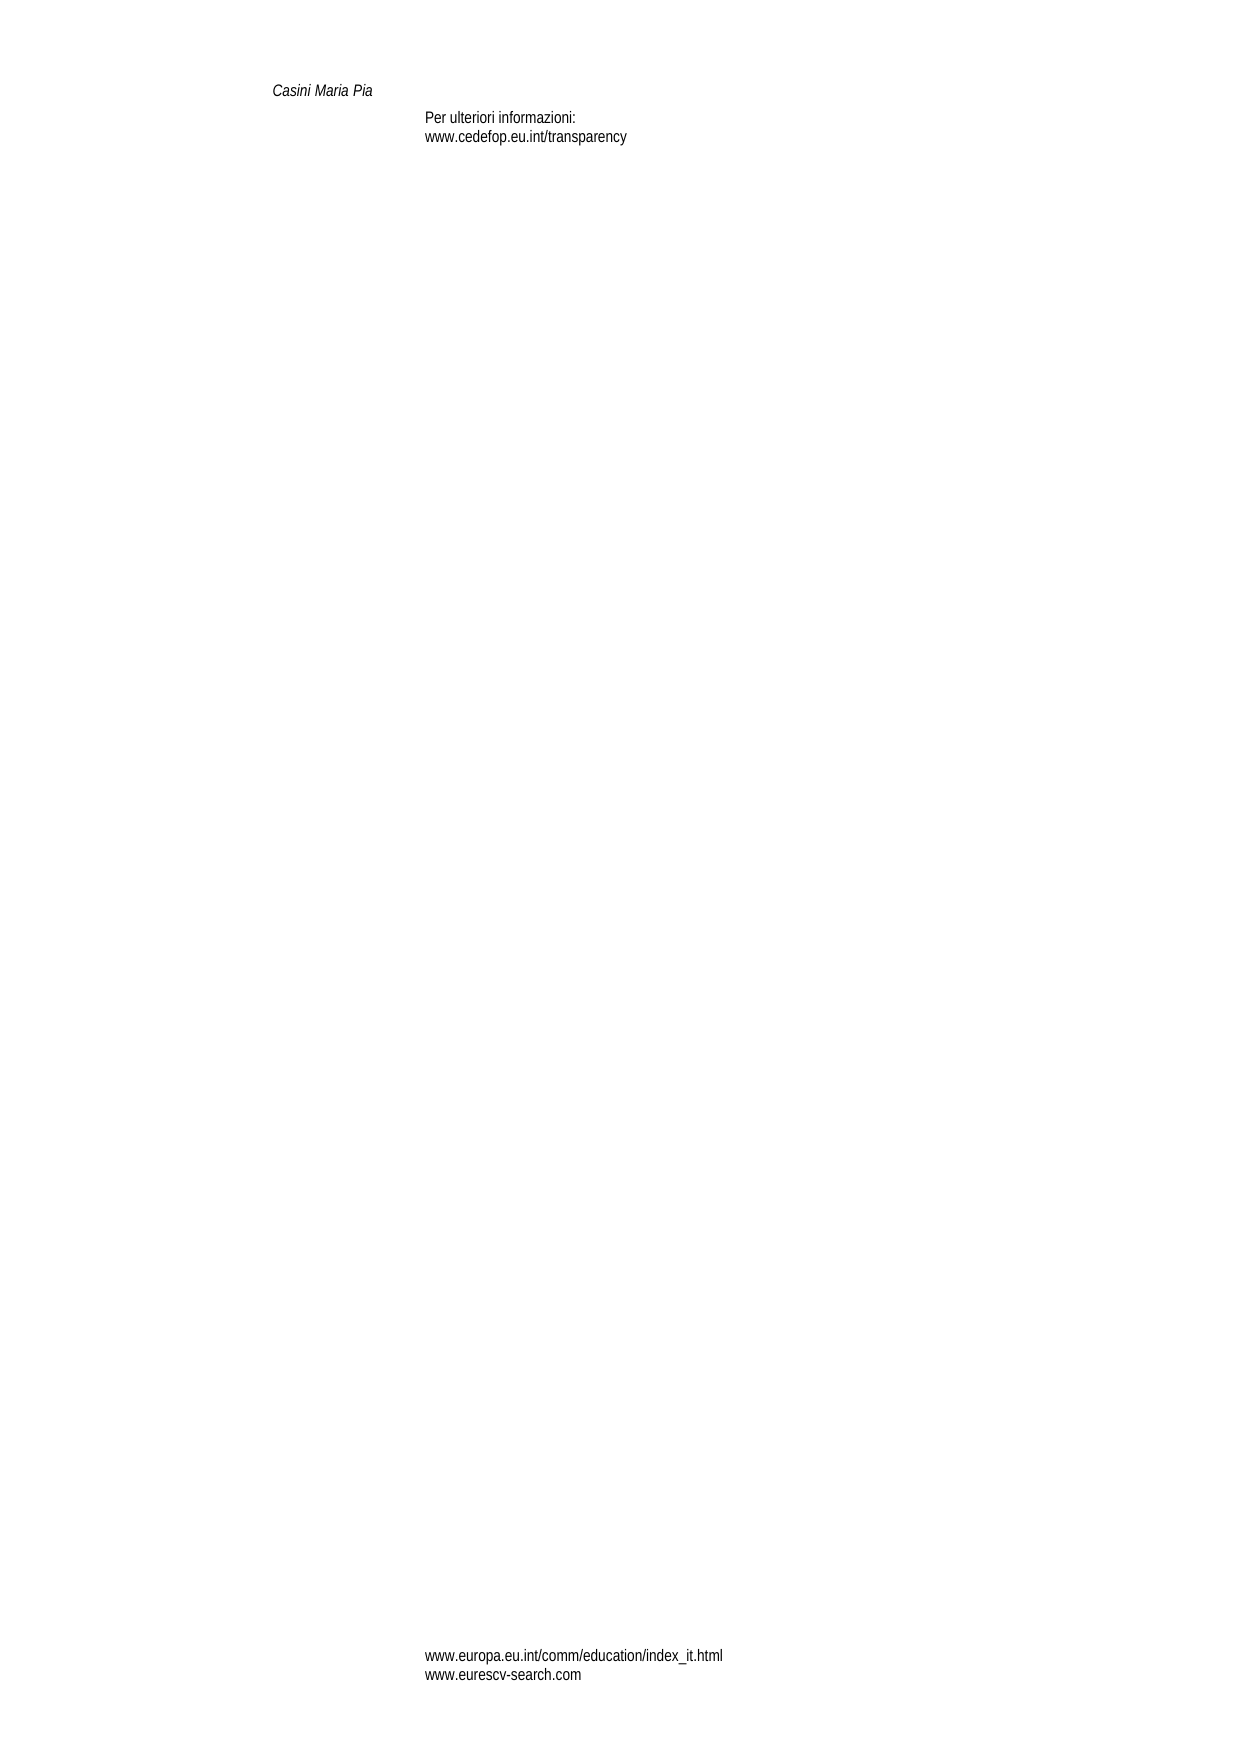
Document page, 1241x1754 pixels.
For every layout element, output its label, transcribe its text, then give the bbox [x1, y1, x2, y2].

text Casini Maria Pia [77, 81, 372, 100]
text Per ulteriori informazioni: www.cedefop.eu.int/transparency [425, 108, 638, 146]
